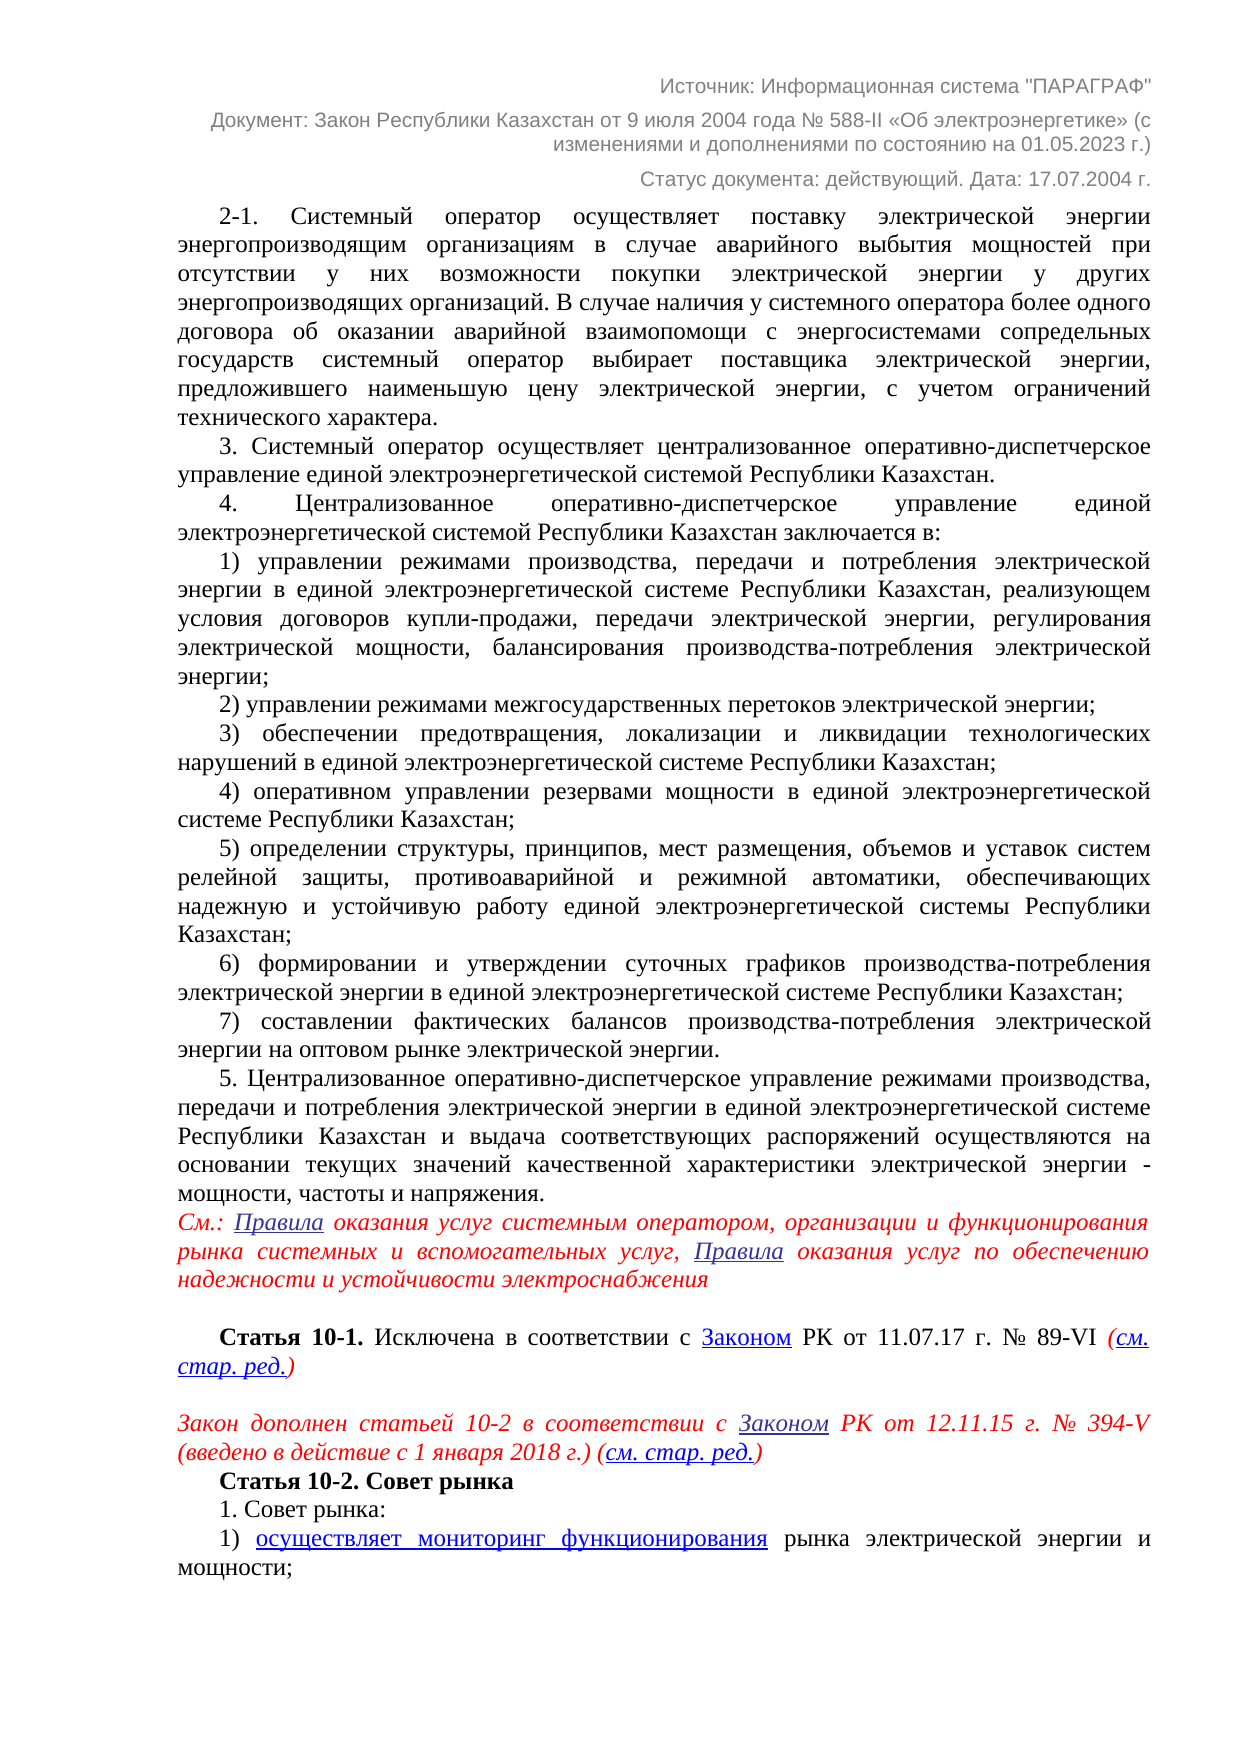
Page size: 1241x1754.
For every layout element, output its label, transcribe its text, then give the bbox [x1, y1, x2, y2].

text 4. Централизованное оперативно-диспетчерское управление единой электроэнергетической системой Республики Казахстан заключается в: [177, 488, 1152, 546]
text 5) определении структуры, принципов, мест размещения, объемов и уставок систем релейной защиты, противоаварийной и режимной автоматики, обеспечивающих надежную и устойчивую работу единой электроэнергетической системы Республики Казахстан; [177, 833, 1152, 948]
text 1) осуществляет мониторинг функционирования рынка электрической энергии и мощности; [177, 1523, 1152, 1581]
text 7) составлении фактических балансов производства-потребления электрической энергии на оптовом рынке электрической энергии. [177, 1006, 1152, 1063]
text Статья 10-2. Совет рынка [219, 1466, 1152, 1494]
text 3. Системный оператор осуществляет централизованное оперативно-диспетчерское управление единой электроэнергетической системой Республики Казахстан. [177, 431, 1152, 488]
text См.: Правила оказания услуг системным оператором, организации и функционирования рынка системных и вспомогательных услуг, Правила оказания услуг по обеспечению надежности и устойчивости электроснабжения [177, 1207, 1152, 1293]
text 4) оперативном управлении резервами мощности в единой электроэнергетической системе Республики Казахстан; [177, 776, 1152, 833]
text 5. Централизованное оперативно-диспетчерское управление режимами производства, передачи и потребления электрической энергии в единой электроэнергетической системе Республики Казахстан и выдача соответствующих распоряжений осуществляются на основании текущих значений качественной характеристики электрической энергии - мощности, частоты и напряжения. [177, 1063, 1152, 1207]
text 2-1. Системный оператор осуществляет поставку электрической энергии энергопроизводящим организациям в случае аварийного выбытия мощностей при отсутствии у них возможности покупки электрической энергии у других энергопроизводящих организаций. В случае наличия у системного оператора более одного договора об оказании аварийной взаимопомощи с энергосистемами сопредельных государств системный оператор выбирает поставщика электрической энергии, предложившего наименьшую цену электрической энергии, с учетом ограничений технического характера. [177, 201, 1152, 431]
text 6) формировании и утверждении суточных графиков производства-потребления электрической энергии в единой электроэнергетической системе Республики Казахстан; [177, 948, 1152, 1006]
text Закон дополнен статьей 10-2 в соответствии с Законом РК от 12.11.15 г. № 394-V (введено в действие с 1 января 2018 г.) (см. стар. ред.) [177, 1408, 1152, 1466]
text 3) обеспечении предотвращения, локализации и ликвидации технологических нарушений в единой электроэнергетической системе Республики Казахстан; [177, 718, 1152, 776]
text 1) управлении режимами производства, передачи и потребления электрической энергии в единой электроэнергетической системе Республики Казахстан, реализующем условия договоров купли-продажи, передачи электрической энергии, регулирования электрической мощности, балансирования производства-потребления электрической энергии; [177, 546, 1152, 689]
text 2) управлении режимами межгосударственных перетоков электрической энергии; [177, 689, 1152, 718]
text Статья 10-1. Исключена в соответствии с Законом РК от 11.07.17 г. № 89-VI (см. стар. ред.) [177, 1322, 1152, 1379]
text 1. Совет рынка: [177, 1494, 1152, 1523]
